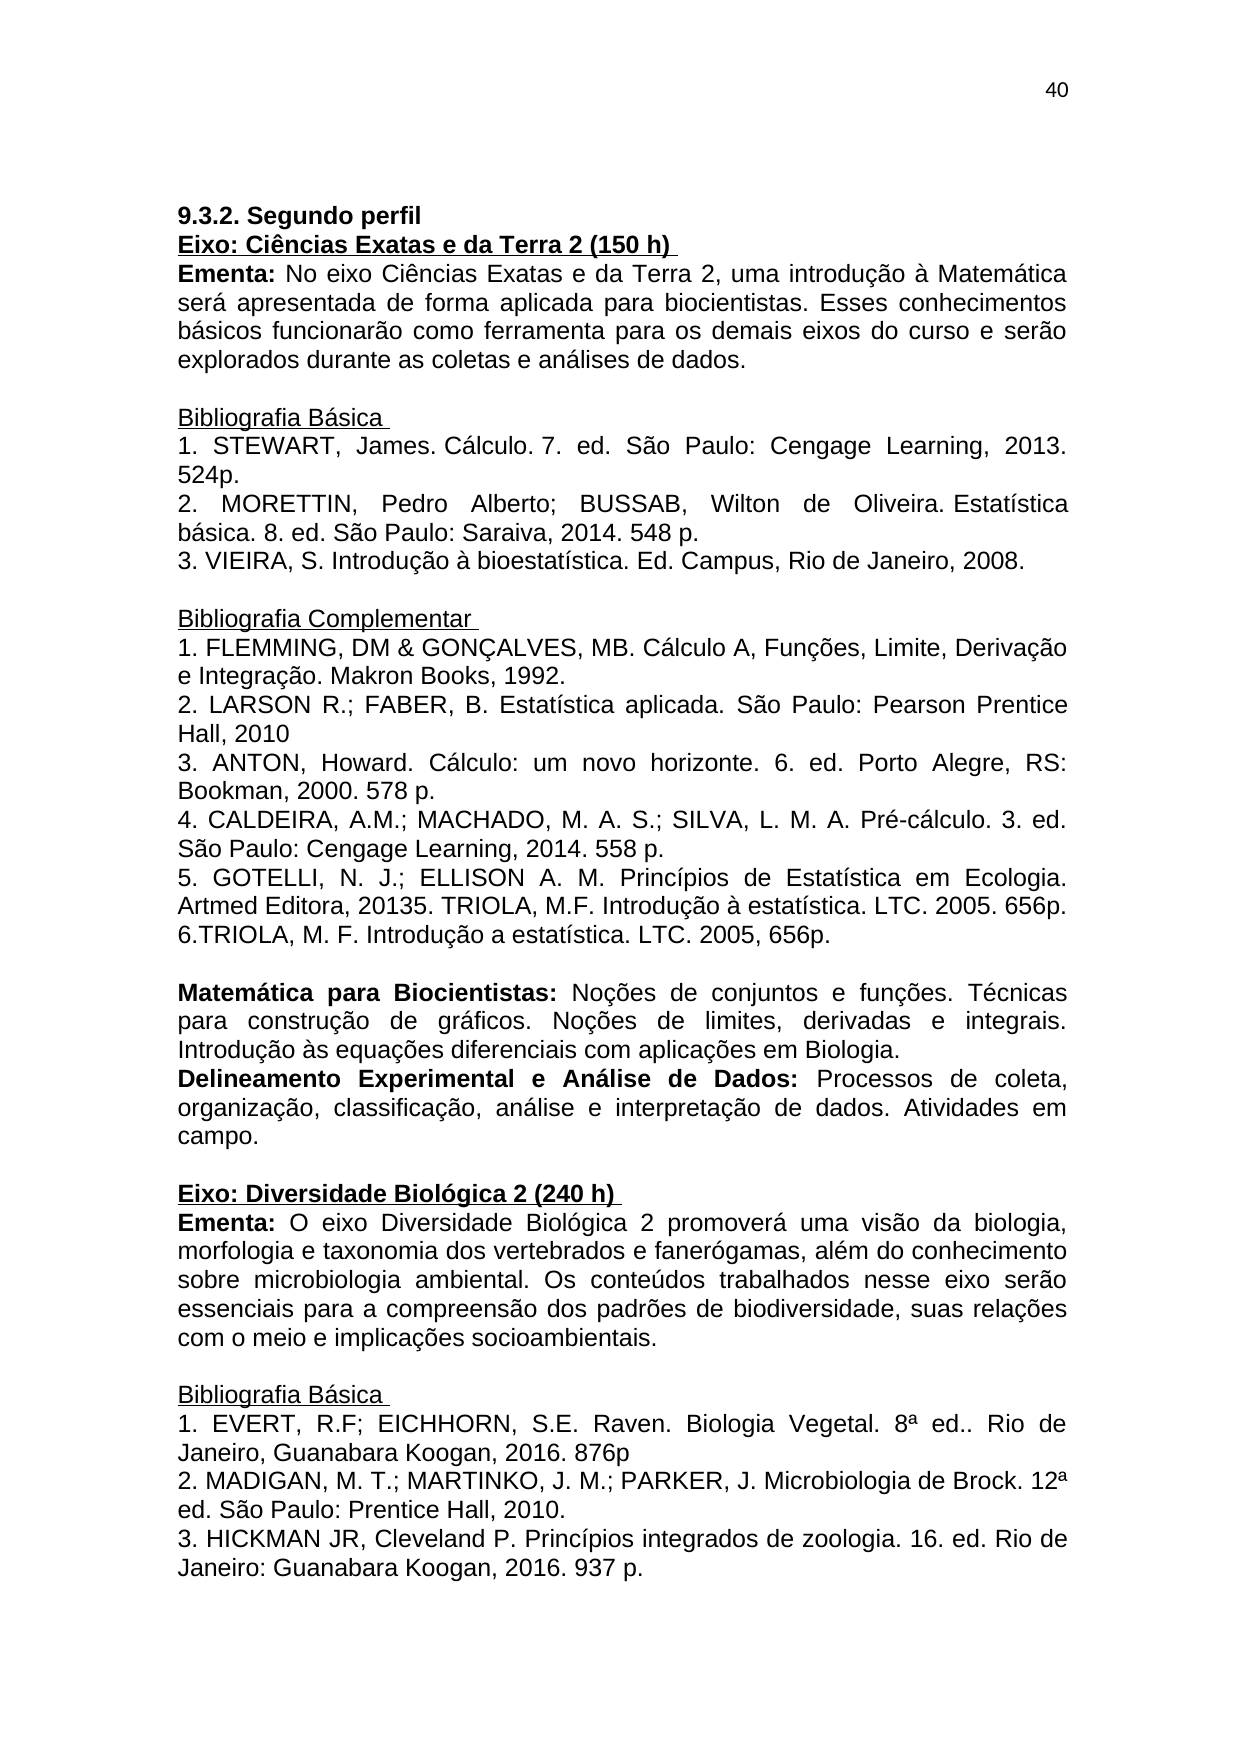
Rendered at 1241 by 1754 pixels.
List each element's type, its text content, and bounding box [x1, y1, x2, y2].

text 3. HICKMAN JR, Cleveland P. Princípios integrados de zoologia. 16. ed. Rio de Janeiro: Guanabara Koogan, 2016. 937 p. [177, 1524, 1068, 1581]
text Bibliografia Básica [177, 403, 1068, 431]
text 2. MADIGAN, M. T.; MARTINKO, J. M.; PARKER, J. Microbiologia de Brock. 12ª ed. São Paulo: Prentice Hall, 2010. [177, 1466, 1068, 1524]
text Eixo: Ciências Exatas e da Terra 2 (150 h) [177, 230, 1068, 259]
text 1. FLEMMING, DM & GONÇALVES, MB. Cálculo A, Funções, Limite, Derivação e Integração. Makron Books, 1992. [177, 633, 1068, 690]
text 2. MORETTIN, Pedro Alberto; BUSSAB, Wilton de Oliveira. Estatística básica. 8. ed. São Paulo: Saraiva, 2014. 548 p. [177, 489, 1068, 546]
text 3. VIEIRA, S. Introdução à bioestatística. Ed. Campus, Rio de Janeiro, 2008. [177, 546, 1068, 575]
text Matemática para Biocientistas: Noções de conjuntos e funções. Técnicas para construção de gráficos. Noções de limites, derivadas e integrais. Introdução às equações diferenciais com aplicações em Biologia. [177, 978, 1068, 1064]
subtitle 9.3.2. Segundo perfil [177, 201, 1068, 230]
text 2. LARSON R.; FABER, B. Estatística aplicada. São Paulo: Pearson Prentice Hall, 2010 [177, 690, 1068, 748]
text 1. STEWART, James. Cálculo. 7. ed. São Paulo: Cengage Learning, 2013. 524p. [177, 431, 1068, 489]
text Ementa: No eixo Ciências Exatas e da Terra 2, uma introdução à Matemática será apresentada de forma aplicada para biocientistas. Esses conhecimentos básicos funcionarão como ferramenta para os demais eixos do curso e serão explorados durante as coletas e análises de dados. [177, 259, 1068, 374]
text Ementa: O eixo Diversidade Biológica 2 promoverá uma visão da biologia, morfologia e taxonomia dos vertebrados e fanerógamas, além do conhecimento sobre microbiologia ambiental. Os conteúdos trabalhados nesse eixo serão essenciais para a compreensão dos padrões de biodiversidade, suas relações com o meio e implicações socioambientais. [177, 1208, 1068, 1351]
text 5. GOTELLI, N. J.; ELLISON A. M. Princípios de Estatística em Ecologia. Artmed Editora, 20135. TRIOLA, M.F. Introdução à estatística. LTC. 2005. 656p. [177, 863, 1068, 920]
text 6.TRIOLA, M. F. Introdução a estatística. LTC. 2005, 656p. [177, 920, 1068, 949]
text 1. EVERT, R.F; EICHHORN, S.E. Raven. Biologia Vegetal. 8ª ed.. Rio de Janeiro, Guanabara Koogan, 2016. 876p [177, 1409, 1068, 1466]
text Delineamento Experimental e Análise de Dados: Processos de coleta, organização, classificação, análise e interpretação de dados. Atividades em campo. [177, 1064, 1068, 1150]
text Bibliografia Básica [177, 1380, 1068, 1409]
text Eixo: Diversidade Biológica 2 (240 h) [177, 1179, 1068, 1208]
text 3. ANTON, Howard. Cálculo: um novo horizonte. 6. ed. Porto Alegre, RS: Bookman, 2000. 578 p. [177, 748, 1068, 805]
text Bibliografia Complementar [177, 604, 1068, 633]
text 4. CALDEIRA, A.M.; MACHADO, M. A. S.; SILVA, L. M. A. Pré-cálculo. 3. ed. São Paulo: Cengage Learning, 2014. 558 p. [177, 805, 1068, 863]
